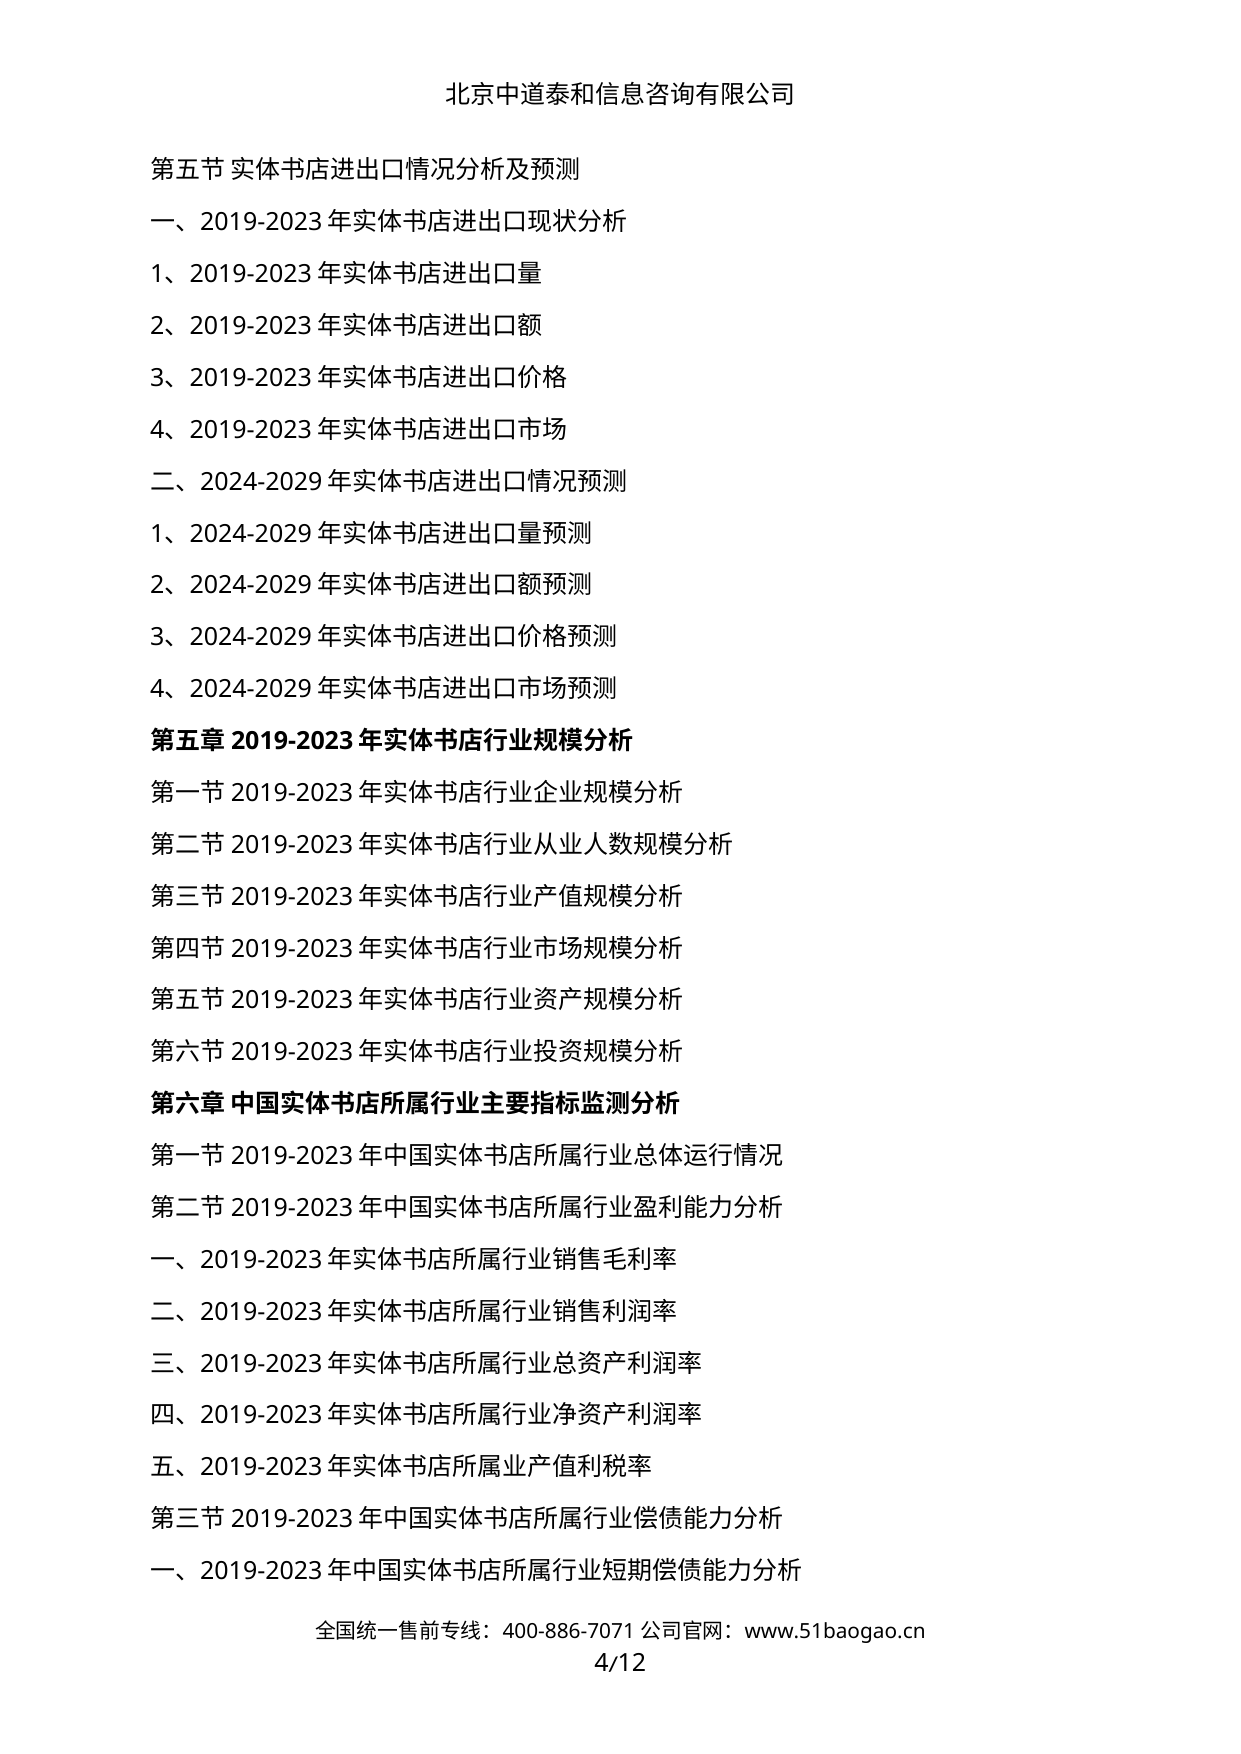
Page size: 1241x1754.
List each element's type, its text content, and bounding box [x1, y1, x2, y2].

text 4、2019-2023年实体书店进出口市场 [150, 409, 1090, 446]
text 2、2024-2029年实体书店进出口额预测 [150, 565, 1090, 601]
text 一、2019-2023年实体书店所属行业销售毛利率 [150, 1239, 1090, 1276]
text 3、2019-2023年实体书店进出口价格 [150, 357, 1090, 394]
text 五、2019-2023年实体书店所属业产值利税率 [150, 1447, 1090, 1483]
text 第二节 2019-2023年中国实体书店所属行业盈利能力分析 [150, 1187, 1090, 1224]
text 第四节 2019-2023年实体书店行业市场规模分析 [150, 928, 1090, 964]
text 第三节 2019-2023年实体书店行业产值规模分析 [150, 876, 1090, 912]
text 1、2019-2023年实体书店进出口量 [150, 254, 1090, 290]
text 四、2019-2023年实体书店所属行业净资产利润率 [150, 1395, 1090, 1431]
text 一、2019-2023年实体书店进出口现状分析 [150, 202, 1090, 238]
text 第五节 2019-2023年实体书店行业资产规模分析 [150, 980, 1090, 1016]
text 第一节 2019-2023年实体书店行业企业规模分析 [150, 772, 1090, 809]
text 2、2019-2023年实体书店进出口额 [150, 306, 1090, 342]
text 第五章 2019-2023年实体书店行业规模分析 [150, 721, 1090, 757]
text 三、2019-2023年实体书店所属行业总资产利润率 [150, 1343, 1090, 1379]
text 第三节 2019-2023年中国实体书店所属行业偿债能力分析 [150, 1499, 1090, 1535]
text 二、2024-2029年实体书店进出口情况预测 [150, 461, 1090, 497]
text 3、2024-2029年实体书店进出口价格预测 [150, 617, 1090, 653]
text 二、2019-2023年实体书店所属行业销售利润率 [150, 1291, 1090, 1327]
text 第二节 2019-2023年实体书店行业从业人数规模分析 [150, 824, 1090, 861]
text 第一节 2019-2023年中国实体书店所属行业总体运行情况 [150, 1136, 1090, 1172]
text 1、2024-2029年实体书店进出口量预测 [150, 513, 1090, 549]
text 一、2019-2023年中国实体书店所属行业短期偿债能力分析 [150, 1551, 1090, 1587]
text 第六节 2019-2023年实体书店行业投资规模分析 [150, 1032, 1090, 1068]
text 第五节 实体书店进出口情况分析及预测 [150, 150, 1090, 186]
text 4、2024-2029年实体书店进出口市场预测 [150, 669, 1090, 705]
text 第六章 中国实体书店所属行业主要指标监测分析 [150, 1084, 1090, 1120]
